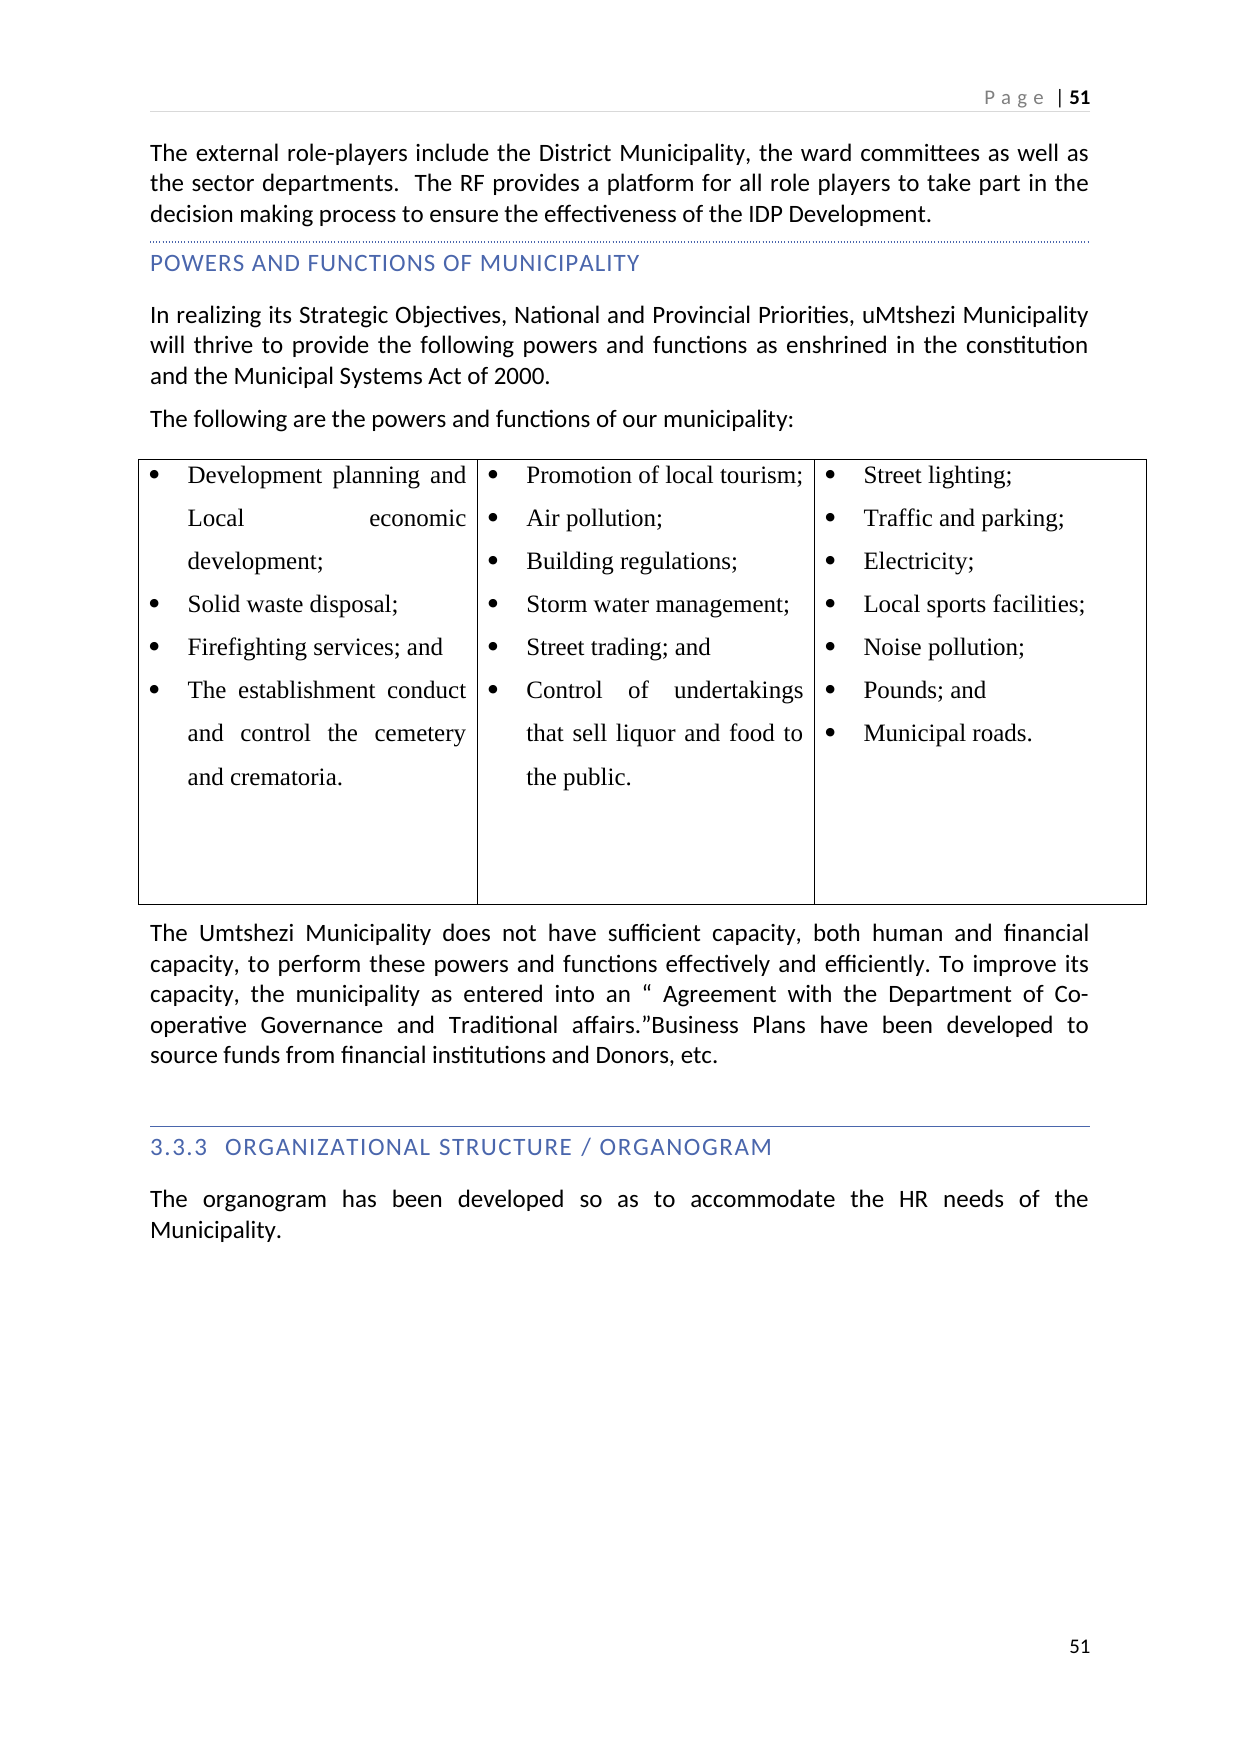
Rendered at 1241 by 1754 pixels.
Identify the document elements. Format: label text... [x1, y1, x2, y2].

text The external role-players include the District Municipality, the ward committees as well as the sector departments. The RF provides a platform for all role players to take part in the decision making process to ensure the effectiveness of the IDP Development. [150, 137, 1090, 228]
text In realizing its Strategic Objectives, National and Provincial Priorities, uMtshezi Municipality will thrive to provide the following powers and functions as enshrined in the constitution and the Municipal Systems Act of 2000. [150, 299, 1090, 390]
subtitle Powers And Functions Of Municipality [150, 241, 1090, 277]
subtitle Organizational Structure / ORGANOGRAM [150, 1127, 1090, 1162]
text The organogram has been developed so as to accommodate the HR needs of the Municipality. [150, 1183, 1090, 1244]
text The Umtshezi Municipality does not have sufficient capacity, both human and financial capacity, to perform these powers and functions effectively and efficiently. To improve its capacity, the municipality as entered into an “ Agreement with the Department of Co-operative Governance and Traditional affairs.”Business Plans have been developed to source funds from financial institutions and Donors, etc. [150, 917, 1090, 1070]
table_header Development planning and Local economic development; Solid waste disposal; Firefighting services; and The establishment conduct and control the cemetery and crematoria. [139, 460, 477, 904]
table_header Street lighting; Traffic and parking; Electricity; Local sports facilities; Noise pollution; Pounds; and Municipal roads. [815, 460, 1146, 904]
text The following are the powers and functions of our municipality: [150, 403, 1090, 433]
table_header Promotion of local tourism; Air pollution; Building regulations; Storm water management; Street trading; and Control of undertakings that sell liquor and food to the public. [478, 460, 814, 904]
